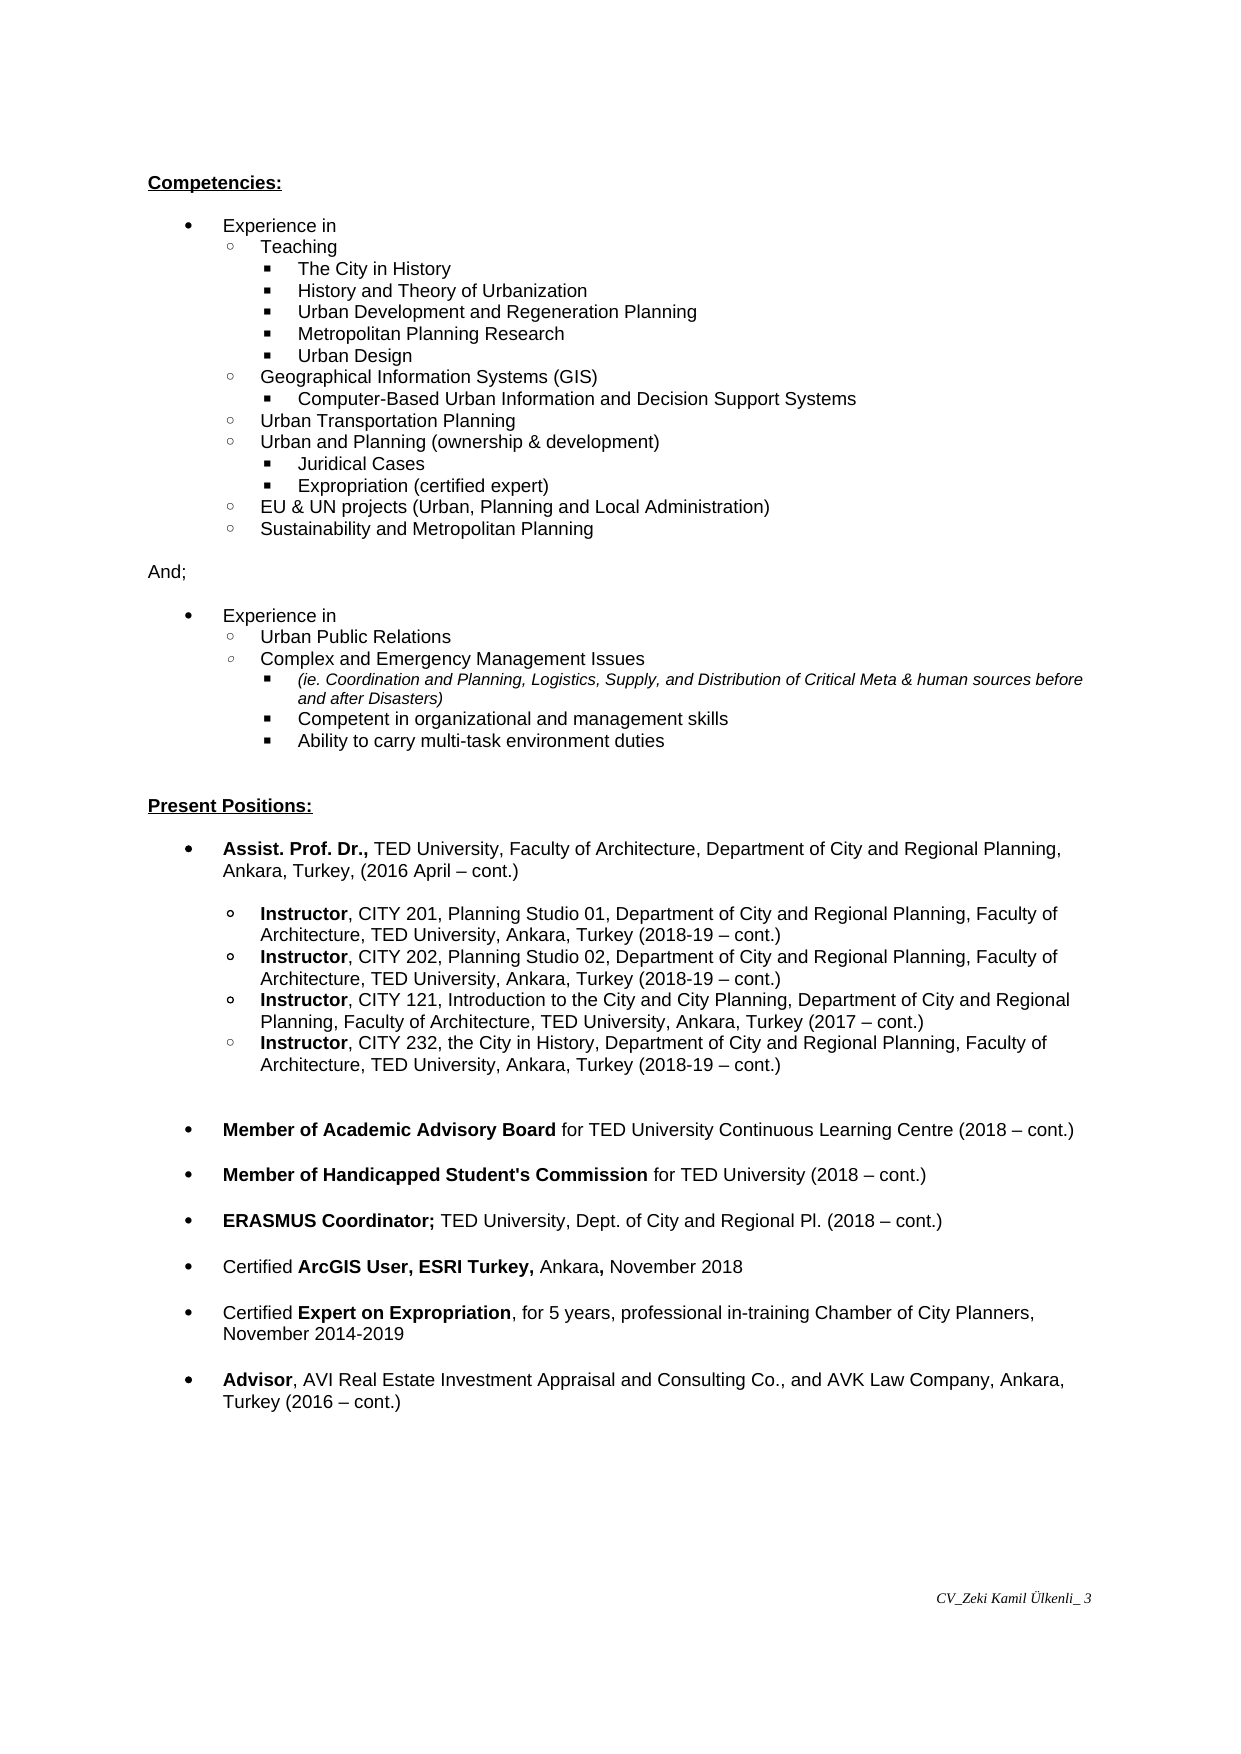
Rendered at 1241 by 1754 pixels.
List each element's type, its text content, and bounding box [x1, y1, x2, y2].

list Computer-Based Urban Information and Decision Support Systems [260, 388, 1093, 410]
list Juridical Cases [260, 453, 1093, 475]
list Instructor, CITY 232, the City in History, Department of City and Regional Planning, Faculty of Architecture, TED University, Ankara, Turkey (2018-19 – cont.) [223, 1032, 1093, 1075]
list Sustainability and Metropolitan Planning [223, 518, 1093, 540]
list Member of Academic Advisory Board for TED University Continuous Learning Centre (2018 – cont.) [185, 1118, 1093, 1140]
list Instructor, CITY 202, Planning Studio 02, Department of City and Regional Planning, Faculty of Architecture, TED University, Ankara, Turkey (2018-19 – cont.) [223, 946, 1093, 989]
list Ability to carry multi-task environment duties [260, 730, 1093, 751]
list Geographical Information Systems (GIS) [223, 366, 1093, 388]
list ERASMUS Coordinator; TED University, Dept. of City and Regional Pl. (2018 – cont.) [185, 1210, 1093, 1232]
list Urban and Planning (ownership & development) [223, 431, 1093, 453]
list Teaching [223, 236, 1093, 258]
list Experience in [185, 215, 1093, 236]
list Competent in organizational and management skills [260, 708, 1093, 730]
list EU & UN projects (Urban, Planning and Local Administration) [223, 496, 1093, 518]
list Metropolitan Planning Research [260, 323, 1093, 345]
list Member of Handicapped Student's Commission for TED University (2018 – cont.) [185, 1164, 1093, 1186]
list Certified ArcGIS User, ESRI Turkey, Ankara, November 2018 [185, 1256, 1093, 1277]
text Present Positions: [148, 794, 1093, 816]
text And; [148, 561, 1093, 583]
list Urban Development and Regeneration Planning [260, 301, 1093, 323]
list Expropriation (certified expert) [260, 475, 1093, 496]
list Complex and Emergency Management Issues [223, 648, 1093, 669]
list Instructor, CITY 201, Planning Studio 01, Department of City and Regional Planning, Faculty of Architecture, TED University, Ankara, Turkey (2018-19 – cont.) [223, 902, 1093, 946]
list Experience in [185, 604, 1093, 626]
list Instructor, CITY 121, Introduction to the City and City Planning, Department of City and Regional Planning, Faculty of Architecture, TED University, Ankara, Turkey (2017 – cont.) [223, 989, 1093, 1032]
list Advisor, AVI Real Estate Investment Appraisal and Consulting Co., and AVK Law Company, Ankara, Turkey (2016 – cont.) [185, 1369, 1093, 1412]
list Certified Expert on Expropriation, for 5 years, professional in-training Chamber of City Planners, November 2014-2019 [185, 1301, 1093, 1345]
list (ie. Coordination and Planning, Logistics, Supply, and Distribution of Critical Meta & human sources before and after Disasters) [260, 669, 1093, 708]
list Urban Design [260, 345, 1093, 366]
list Urban Transportation Planning [223, 410, 1093, 431]
list The City in History [260, 258, 1093, 280]
list Urban Public Relations [223, 626, 1093, 648]
list History and Theory of Urbanization [260, 280, 1093, 301]
text Competencies: [148, 172, 1093, 193]
list Assist. Prof. Dr., TED University, Faculty of Architecture, Department of City and Regional Planning, Ankara, Turkey, (2016 April – cont.) [185, 838, 1093, 881]
